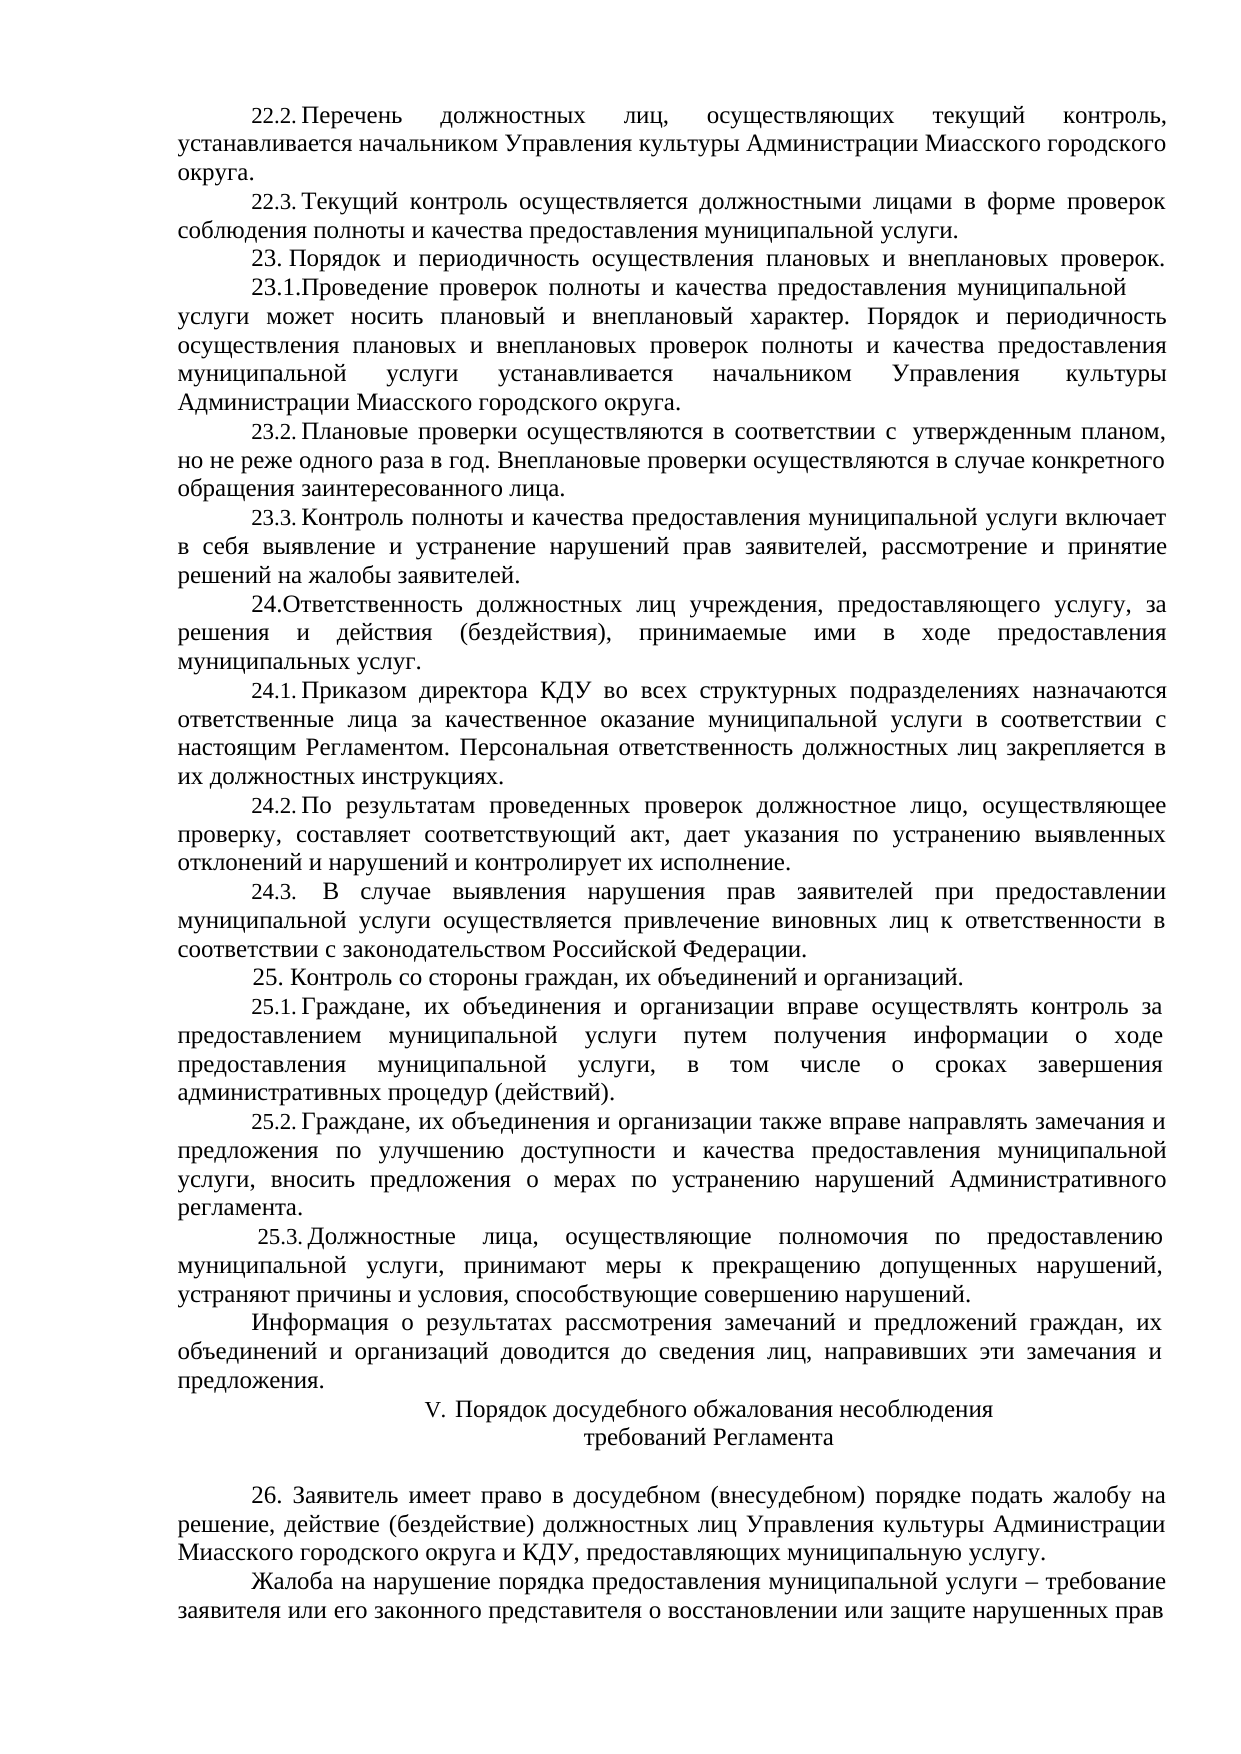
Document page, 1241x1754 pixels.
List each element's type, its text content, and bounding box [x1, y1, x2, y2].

list Заявитель имеет право в досудебном (внесудебном) порядке подать жалобу на решение, действие (бездействие) должностных лиц Управления культуры Администрации Миасского городского округа и КДУ, предоставляющих муниципальную услугу. [177, 1480, 1167, 1566]
text Информация о результатах рассмотрения замечаний и предложений граждан, их объединений и организаций доводится до сведения лиц, направивших эти замечания и предложения. [177, 1307, 1162, 1394]
list Граждане, их объединения и организации также вправе направлять замечания и предложения по улучшению доступности и качества предоставления муниципальной услуги, вносить предложения о мерах по устранению нарушений Административного регламента. [177, 1106, 1167, 1221]
list Текущий контроль осуществляется должностными лицами в форме проверок соблюдения полноты и качества предоставления муниципальной услуги. [177, 186, 1166, 243]
list Плановые проверки осуществляются в соответствии с утвержденным планом, но не реже одного раза в год. Внеплановые проверки осуществляются в случае конкретного обращения заинтересованного лица. [177, 416, 1166, 502]
text Жалоба на нарушение порядка предоставления муниципальной услуги – требование заявителя или его законного представителя о восстановлении или защите нарушенных прав [177, 1566, 1167, 1624]
list Ответственность должностных лиц учреждения, предоставляющего услугу, за решения и действия (бездействия), принимаемые ими в ходе предоставления муниципальных услуг. [177, 589, 1167, 675]
list В случае выявления нарушения прав заявителей при предоставлении муниципальной услуги осуществляется привлечение виновных лиц к ответственности в соответствии с законодательством Российской Федерации. [177, 876, 1166, 962]
list Должностные лица, осуществляющие полномочия по предоставлению муниципальной услуги, принимают меры к прекращению допущенных нарушений, устраняют причины и условия, способствующие совершению нарушений. [177, 1221, 1163, 1307]
list Порядок и периодичность осуществления плановых и внеплановых проверок. 23.1.Проведение проверок полноты и качества предоставления муниципальной [251, 243, 1166, 301]
list Контроль полноты и качества предоставления муниципальной услуги включает в себя выявление и устранение нарушений прав заявителей, рассмотрение и принятие решений на жалобы заявителей. [177, 502, 1167, 588]
list Граждане, их объединения и организации вправе осуществлять контроль за предоставлением муниципальной услуги путем получения информации о ходе предоставления муниципальной услуги, в том числе о сроках завершения административных процедур (действий). [177, 991, 1163, 1106]
list По результатам проведенных проверок должностное лицо, осуществляющее проверку, составляет соответствующий акт, дает указания по устранению выявленных отклонений и нарушений и контролирует их исполнение. [177, 790, 1166, 876]
list Порядок досудебного обжалования несоблюдения требований Регламента [424, 1394, 993, 1451]
list Приказом директора КДУ во всех структурных подразделениях назначаются ответственные лица за качественное оказание муниципальной услуги в соответствии с настоящим Регламентом. Персональная ответственность должностных лиц закрепляется в их должностных инструкциях. [177, 675, 1167, 790]
text услуги может носить плановый и внеплановый характер. Порядок и периодичность осуществления плановых и внеплановых проверок полноты и качества предоставления муниципальной услуги устанавливается начальником Управления культуры Администрации Миасского городского округа. [177, 301, 1167, 416]
list Контроль со стороны граждан, их объединений и организаций. [252, 962, 1180, 991]
list Перечень должностных лиц, осуществляющих текущий контроль, устанавливается начальником Управления культуры Администрации Миасского городского округа. [177, 100, 1167, 186]
